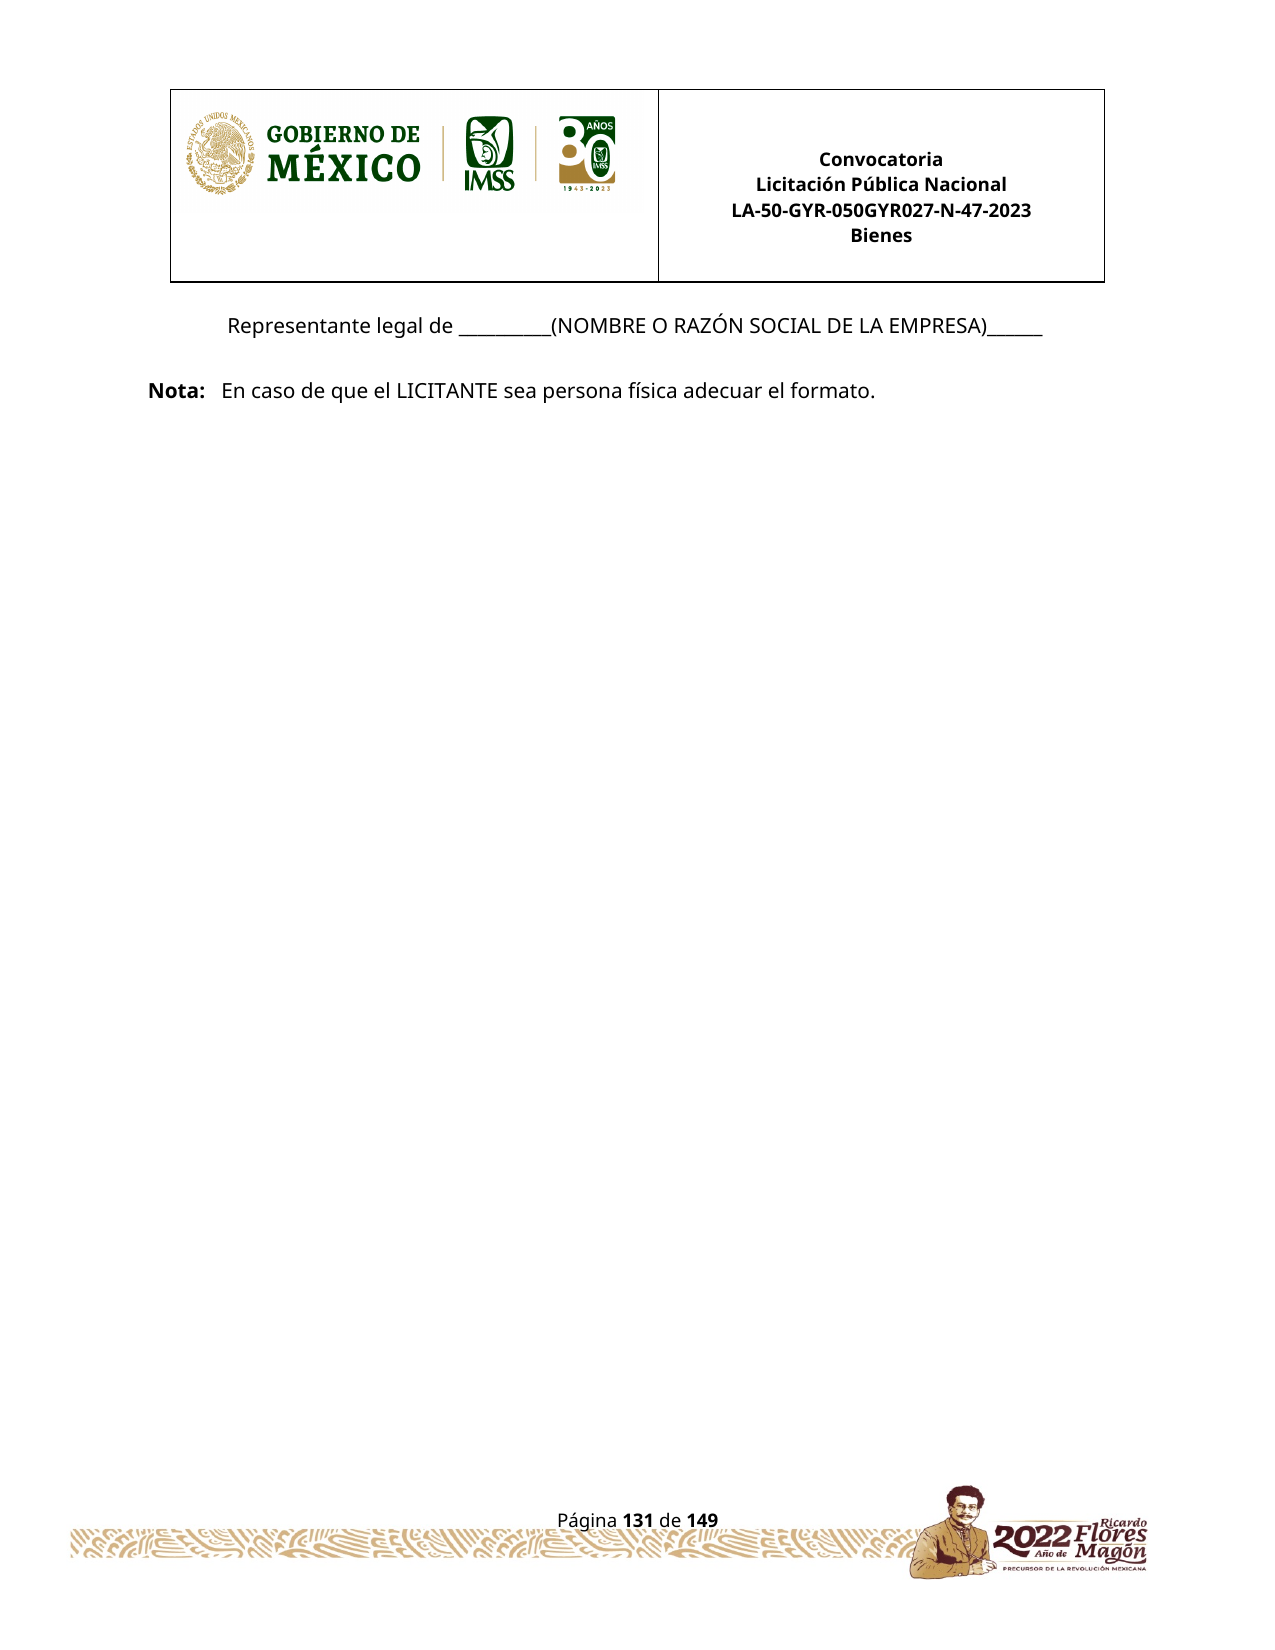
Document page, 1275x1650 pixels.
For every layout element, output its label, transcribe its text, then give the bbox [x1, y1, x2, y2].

text Representante legal de __________(NOMBRE O RAZÓN SOCIAL DE LA EMPRESA)______ [148, 311, 1122, 340]
picture [171, 90, 644, 213]
text Nota: En caso de que el LICITANTE sea persona física adecuar el formato. [148, 376, 1127, 405]
picture [0, 1480, 1231, 1621]
